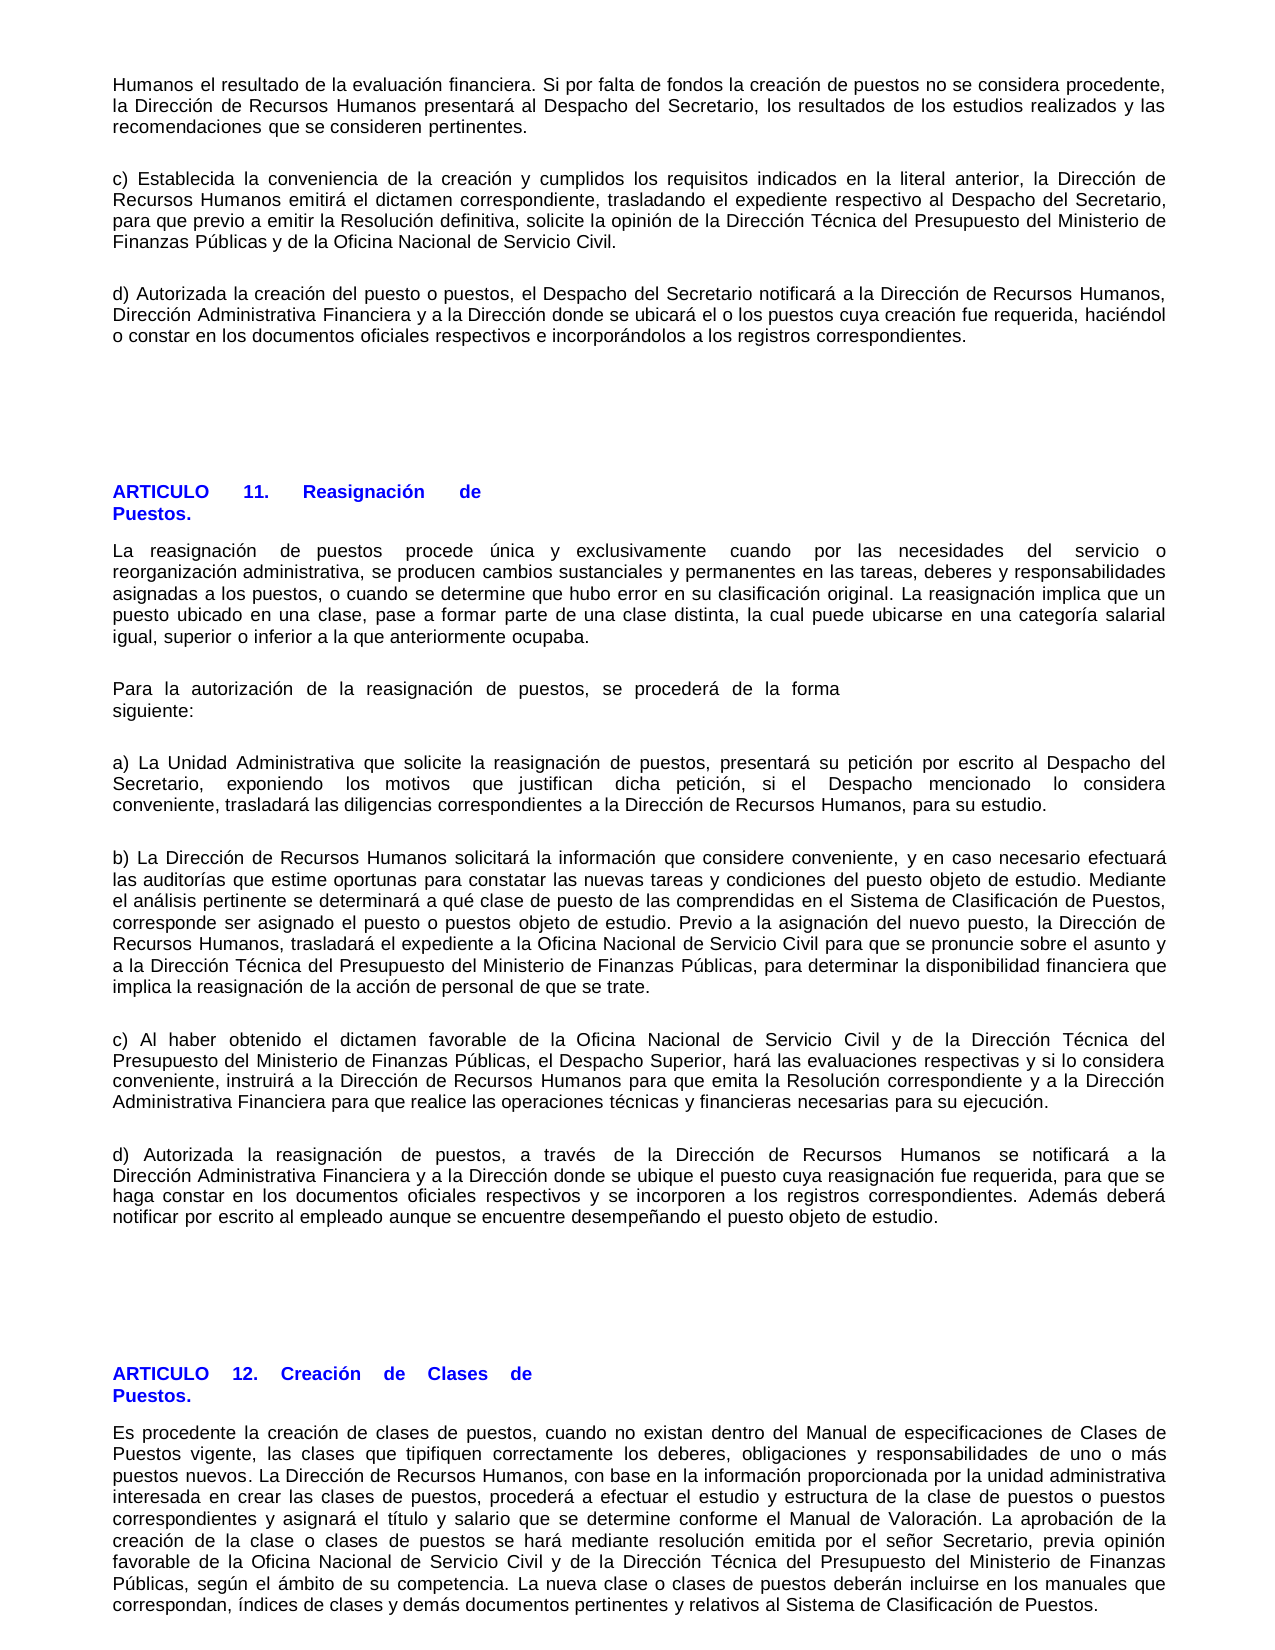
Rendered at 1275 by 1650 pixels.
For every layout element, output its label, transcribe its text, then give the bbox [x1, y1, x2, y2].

text Para la autorización de la reasignación de puestos, se procederá de la forma siguiente: [112, 678, 840, 721]
text La reasignación de puestos procede única y exclusivamente cuando por las necesidades del servicio o reorganización administrativa, se producen cambios sustanciales y permanentes en las tareas, deberes y responsabilidades asignadas a los puestos, o cuando se determine que hubo error en su clasificación original. La reasignación implica que un puesto ubicado en una clase, pase a formar parte de una clase distinta, la cual puede ubicarse en una categoría salarial igual, superior o inferior a la que anteriormente ocupaba. [112, 539, 1166, 647]
text c) Establecida la conveniencia de la creación y cumplidos los requisitos indicados en la literal anterior, la Dirección de Recursos Humanos emitirá el dictamen correspondiente, trasladando el expediente respectivo al Despacho del Secretario, para que previo a emitir la Resolución definitiva, solicite la opinión de la Dirección Técnica del Presupuesto del Ministerio de Finanzas Públicas y de la Oficina Nacional de Servicio Civil. [112, 169, 1167, 252]
text Humanos el resultado de la evaluación financiera. Si por falta de fondos la creación de puestos no se considera procedente, la Dirección de Recursos Humanos presentará al Despacho del Secretario, los resultados de los estudios realizados y las recomendaciones que se consideren pertinentes. [112, 75, 1166, 137]
text a) La Unidad Administrativa que solicite la reasignación de puestos, presentará su petición por escrito al Despacho del Secretario, exponiendo los motivos que justifican dicha petición, si el Despacho mencionado lo considera conveniente, trasladará las diligencias correspondientes a la Dirección de Recursos Humanos, para su estudio. [112, 753, 1166, 816]
text ARTICULO 11. Reasignación de Puestos. [112, 481, 481, 524]
text ARTICULO 12. Creación de Clases de Puestos. [112, 1363, 532, 1406]
text Es procedente la creación de clases de puestos, cuando no existan dentro del Manual de especificaciones de Clases de Puestos vigente, las clases que tipifiquen correctamente los deberes, obligaciones y responsabilidades de uno o más puestos nuevos. La Dirección de Recursos Humanos, con base en la información proporcionada por la unidad administrativa interesada en crear las clases de puestos, procederá a efectuar el estudio y estructura de la clase de puestos o puestos correspondientes y asignará el título y salario que se determine conforme el Manual de Valoración. La aprobación de la creación de la clase o clases de puestos se hará mediante resolución emitida por el señor Secretario, previa opinión favorable de la Oficina Nacional de Servicio Civil y de la Dirección Técnica del Presupuesto del Ministerio de Finanzas Públicas, según el ámbito de su competencia. La nueva clase o clases de puestos deberán incluirse en los manuales que correspondan, índices de clases y demás documentos pertinentes y relativos al Sistema de Clasificación de Puestos. [112, 1422, 1166, 1616]
text d) Autorizada la reasignación de puestos, a través de la Dirección de Recursos Humanos se notificará a la Dirección Administrativa Financiera y a la Dirección donde se ubique el puesto cuya reasignación fue requerida, para que se haga constar en los documentos oficiales respectivos y se incorporen a los registros correspondientes. Además deberá notificar por escrito al empleado aunque se encuentre desempeñando el puesto objeto de estudio. [112, 1144, 1166, 1228]
text c) Al haber obtenido el dictamen favorable de la Oficina Nacional de Servicio Civil y de la Dirección Técnica del Presupuesto del Ministerio de Finanzas Públicas, el Despacho Superior, hará las evaluaciones respectivas y si lo considera conveniente, instruirá a la Dirección de Recursos Humanos para que emita la Resolución correspondiente y a la Dirección Administrativa Financiera para que realice las operaciones técnicas y financieras necesarias para su ejecución. [112, 1029, 1165, 1113]
text d) Autorizada la creación del puesto o puestos, el Despacho del Secretario notificará a la Dirección de Recursos Humanos, Dirección Administrativa Financiera y a la Dirección donde se ubicará el o los puestos cuya creación fue requerida, haciéndol o constar en los documentos oficiales respectivos e incorporándolos a los registros correspondientes. [112, 284, 1166, 346]
text b) La Dirección de Recursos Humanos solicitará la información que considere conveniente, y en caso necesario efectuará las auditorías que estime oportunas para constatar las nuevas tareas y condiciones del puesto objeto de estudio. Mediante el análisis pertinente se determinará a qué clase de puesto de las comprendidas en el Sistema de Clasificación de Puestos, corresponde ser asignado el puesto o puestos objeto de estudio. Previo a la asignación del nuevo puesto, la Dirección de Recursos Humanos, trasladará el expediente a la Oficina Nacional de Servicio Civil para que se pronuncie sobre el asunto y a la Dirección Técnica del Presupuesto del Ministerio de Finanzas Públicas, para determinar la disponibilidad financiera que implica la reasignación de la acción de personal de que se trate. [112, 847, 1167, 998]
